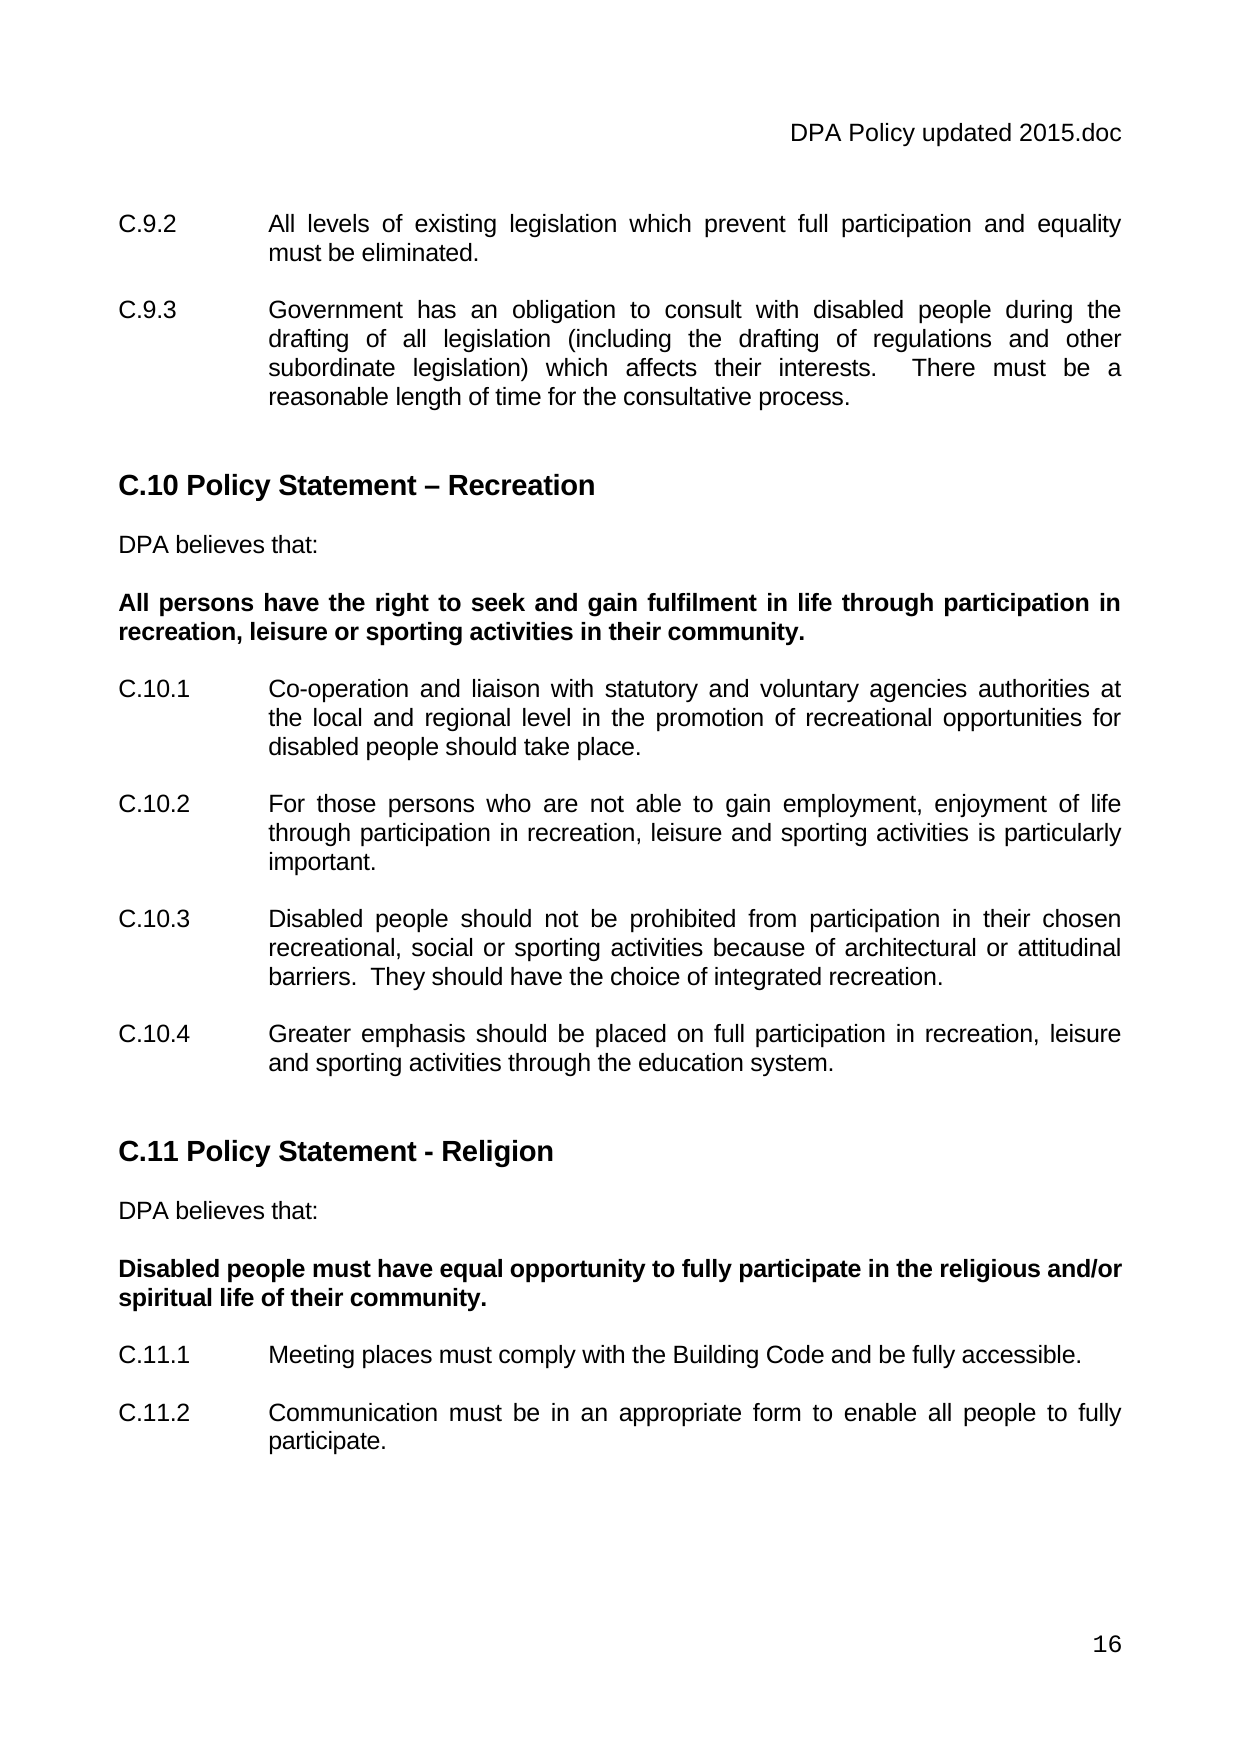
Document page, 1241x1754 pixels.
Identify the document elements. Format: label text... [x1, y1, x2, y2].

text C.10.1 Co-operation and liaison with statutory and voluntary agencies authorities at the local and regional level in the promotion of recreational opportunities for disabled people should take place. [118, 674, 1122, 760]
text C.10.4 Greater emphasis should be placed on full participation in recreation, leisure and sporting activities through the education system. [118, 1019, 1122, 1076]
text DPA believes that: [118, 530, 1122, 559]
text C.10.2 For those persons who are not able to gain employment, enjoyment of life through participation in recreation, leisure and sporting activities is particularly important. [118, 789, 1122, 875]
text C.10 Policy Statement – Recreation [118, 468, 1122, 501]
text C.11.1 Meeting places must comply with the Building Code and be fully accessible. [118, 1340, 1122, 1369]
text Disabled people must have equal opportunity to fully participate in the religious and/or spiritual life of their community. [118, 1254, 1122, 1311]
text DPA believes that: [118, 1196, 1122, 1225]
text C.11 Policy Statement - Religion [118, 1134, 1122, 1167]
text C.10.3 Disabled people should not be prohibited from participation in their chosen recreational, social or sporting activities because of architectural or attitudinal barriers. They should have the choice of integrated recreation. [118, 904, 1122, 990]
text C.9.3 Government has an obligation to consult with disabled people during the drafting of all legislation (including the drafting of regulations and other subordinate legislation) which affects their interests. There must be a reasonable length of time for the consultative process. [118, 295, 1122, 410]
text C.11.2 Communication must be in an appropriate form to enable all people to fully participate. [118, 1397, 1122, 1455]
text All persons have the right to seek and gain fulfilment in life through participation in recreation, leisure or sporting activities in their community. [118, 588, 1122, 645]
text C.9.2 All levels of existing legislation which prevent full participation and equality must be eliminated. [118, 209, 1122, 267]
